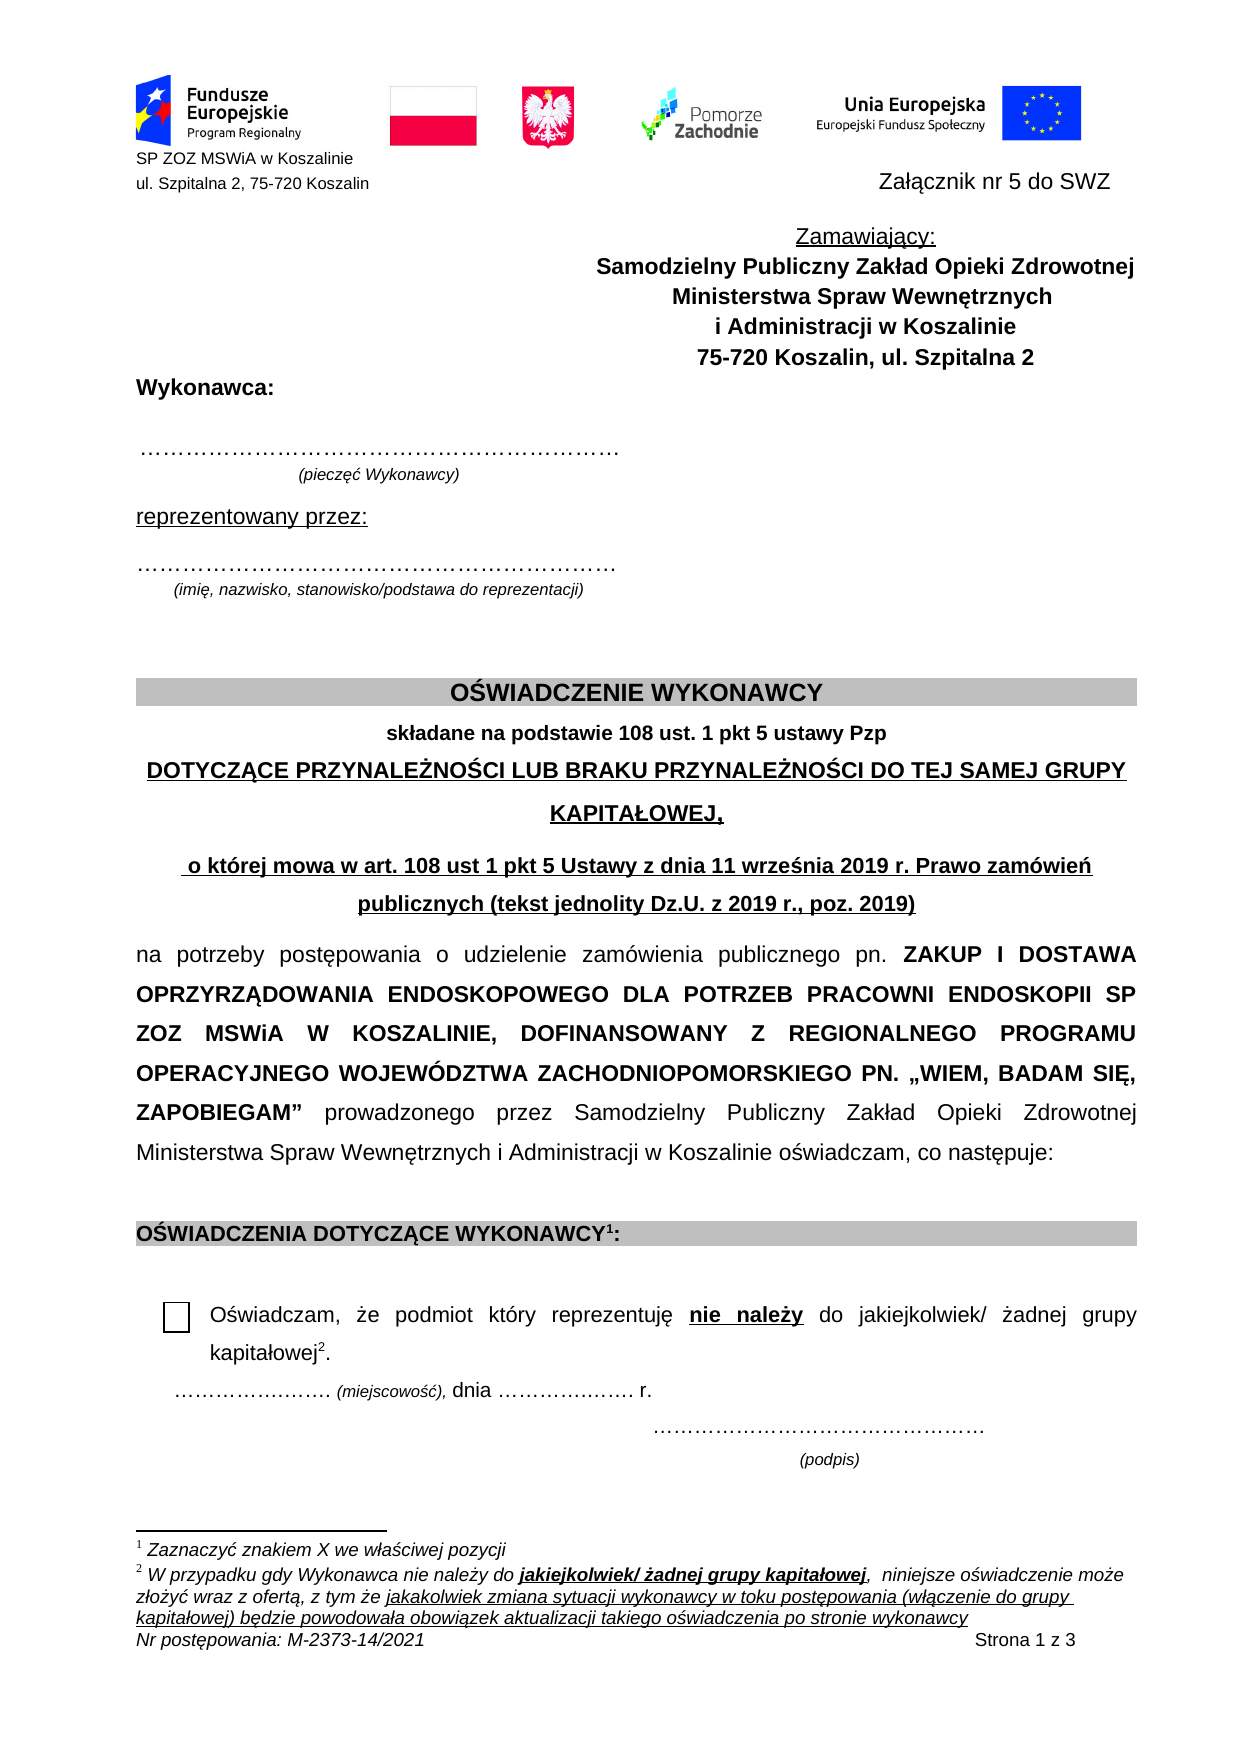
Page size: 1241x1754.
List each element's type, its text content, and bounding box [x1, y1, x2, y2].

text (imię, nazwisko, stanowisko/podstawa do reprezentacji) [136, 580, 623, 599]
picture [135, 75, 1082, 149]
list Oświadczam, że podmiot który reprezentuję nie należy do jakiejkolwiek/ żadnej grupy kapitałowej. [209, 1302, 1137, 1365]
text o której mowa w art. 108 ust 1 pkt 5 Ustawy z dnia 11 września 2019 r. Prawo zamówień publicznych (tekst jednolity Dz.U. z 2019 r., poz. 2019) [136, 853, 1137, 916]
text na potrzeby postępowania o udzielenie zamówienia publicznego pn. ZAKUP I DOSTAWA OPRZYRZĄDOWANIA ENDOSKOPOWEGO DLA POTRZEB PRACOWNI ENDOSKOPII SP ZOZ MSWiA W KOSZALINIE, DOFINANSOWANY Z REGIONALNEGO PROGRAMU OPERACYJNEGO WOJEWÓDZTWA ZACHODNIOPOMORSKIEGO PN. „WIEM, BADAM SIĘ, ZAPOBIEGAM” prowadzonego przez Samodzielny Publiczny Zakład Opieki Zdrowotnej Ministerstwa Spraw Wewnętrznych i Administracji w Koszalinie oświadczam, co następuje: [136, 941, 1137, 1165]
text …………….……. (miejscowość), dnia ………….……. r. [173, 1378, 1137, 1402]
text Ministerstwa Spraw Wewnętrznych i Administracji w Koszalinie [594, 283, 1137, 340]
text OŚWIADCZENIA DOTYCZĄCE WYKONAWCY: [136, 1221, 1137, 1246]
text Samodzielny Publiczny Zakład Opieki Zdrowotnej [594, 253, 1137, 279]
text reprezentowany przez: [136, 503, 623, 529]
text ……………………………………………………… [136, 550, 623, 576]
text składane na podstawie 108 ust. 1 pkt 5 ustawy Pzp [136, 721, 1137, 745]
text ……………………………………………………… [136, 434, 623, 461]
text Wykonawca: [136, 374, 1137, 400]
text 75-720 Koszalin, ul. Szpitalna 2 [594, 343, 1137, 370]
text (pieczęć Wykonawcy) [136, 464, 623, 483]
text (podpis) [799, 1450, 1137, 1469]
text DOTYCZĄCE przynależności lub braku przynależności do tej samej grupy kapitałowej, [136, 757, 1137, 826]
text ………………………………………… [211, 1414, 1137, 1438]
text OŚWIADCZENIE WYKONAWCY [136, 678, 1137, 706]
text Zamawiający: [594, 223, 1137, 249]
